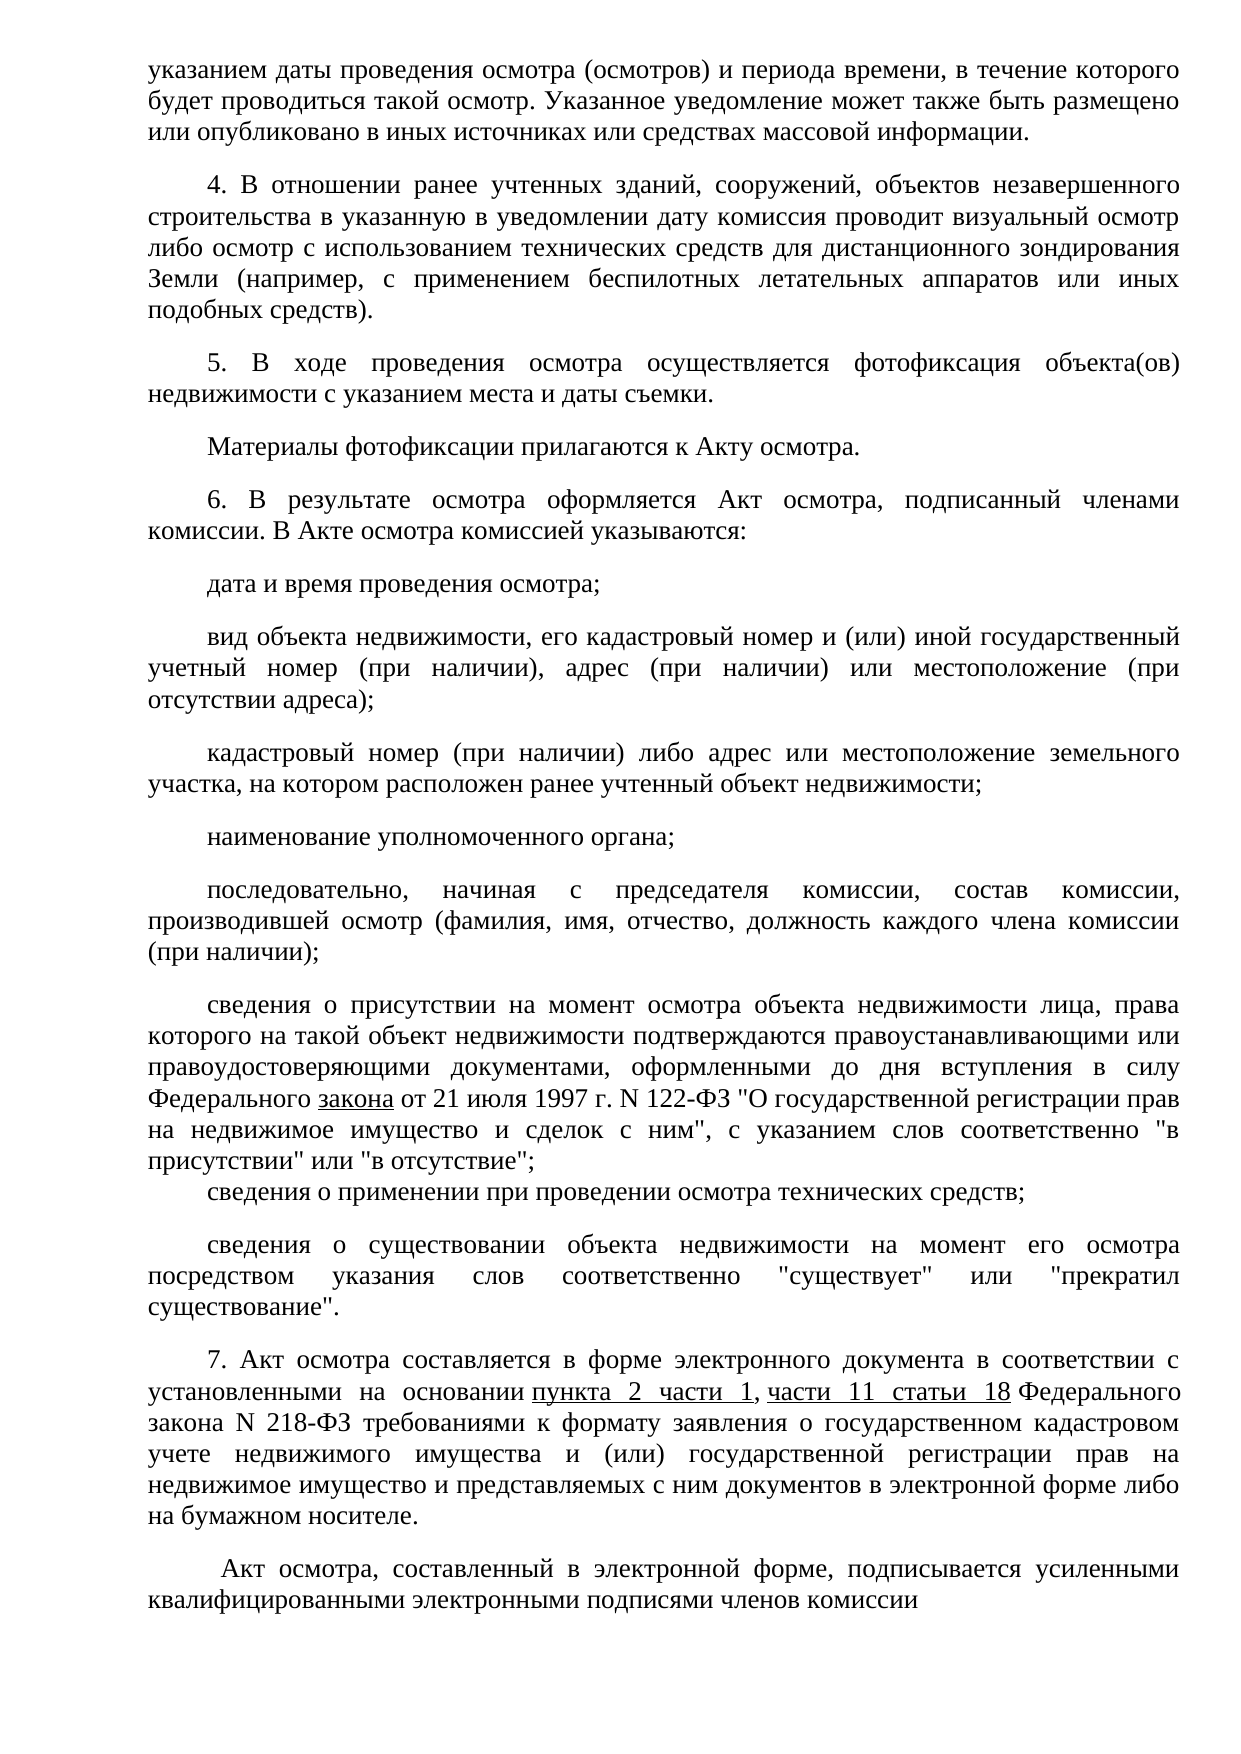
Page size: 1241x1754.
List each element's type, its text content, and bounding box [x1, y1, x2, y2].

text 7. Акт осмотра составляется в форме электронного документа в соответствии с установленными на основании пункта 2 части 1, части 11 статьи 18 Федерального закона N 218-ФЗ требованиями к формату заявления о государственном кадастровом учете недвижимого имущества и (или) государственной регистрации прав на недвижимое имущество и представляемых с ним документов в электронной форме либо на бумажном носителе. [148, 1343, 1181, 1530]
text 6. В результате осмотра оформляется Акт осмотра, подписанный членами комиссии. В Акте осмотра комиссией указываются: [148, 483, 1181, 546]
text сведения о присутствии на момент осмотра объекта недвижимости лица, права которого на такой объект недвижимости подтверждаются правоустанавливающими или правоудостоверяющими документами, оформленными до дня вступления в силу Федерального закона от 21 июля 1997 г. N 122-ФЗ "О государственной регистрации прав на недвижимое имущество и сделок с ним", с указанием слов соответственно "в присутствии" или "в отсутствие"; [148, 988, 1181, 1175]
text дата и время проведения осмотра; [148, 567, 1181, 598]
text наименование уполномоченного органа; [148, 820, 1181, 851]
text Материалы фотофиксации прилагаются к Акту осмотра. [148, 430, 1181, 461]
text сведения о применении при проведении осмотра технических средств; [148, 1175, 1181, 1206]
text 4. В отношении ранее учтенных зданий, сооружений, объектов незавершенного строительства в указанную в уведомлении дату комиссия проводит визуальный осмотр либо осмотр с использованием технических средств для дистанционного зондирования Земли (например, с применением беспилотных летательных аппаратов или иных подобных средств). [148, 168, 1181, 324]
text последовательно, начиная с председателя комиссии, состав комиссии, производившей осмотр (фамилия, имя, отчество, должность каждого члена комиссии (при наличии); [148, 873, 1181, 966]
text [148, 53, 1181, 147]
text Акт осмотра, составленный в электронной форме, подписывается усиленными квалифицированными электронными подписями членов комиссии [148, 1552, 1181, 1614]
text вид объекта недвижимости, его кадастровый номер и (или) иной государственный учетный номер (при наличии), адрес (при наличии) или местоположение (при отсутствии адреса); [148, 620, 1181, 714]
text 5. В ходе проведения осмотра осуществляется фотофиксация объекта(ов) недвижимости с указанием места и даты съемки. [148, 346, 1181, 408]
text кадастровый номер (при наличии) либо адрес или местоположение земельного участка, на котором расположен ранее учтенный объект недвижимости; [148, 736, 1181, 798]
text сведения о существовании объекта недвижимости на момент его осмотра посредством указания слов соответственно "существует" или "прекратил существование". [148, 1228, 1181, 1322]
